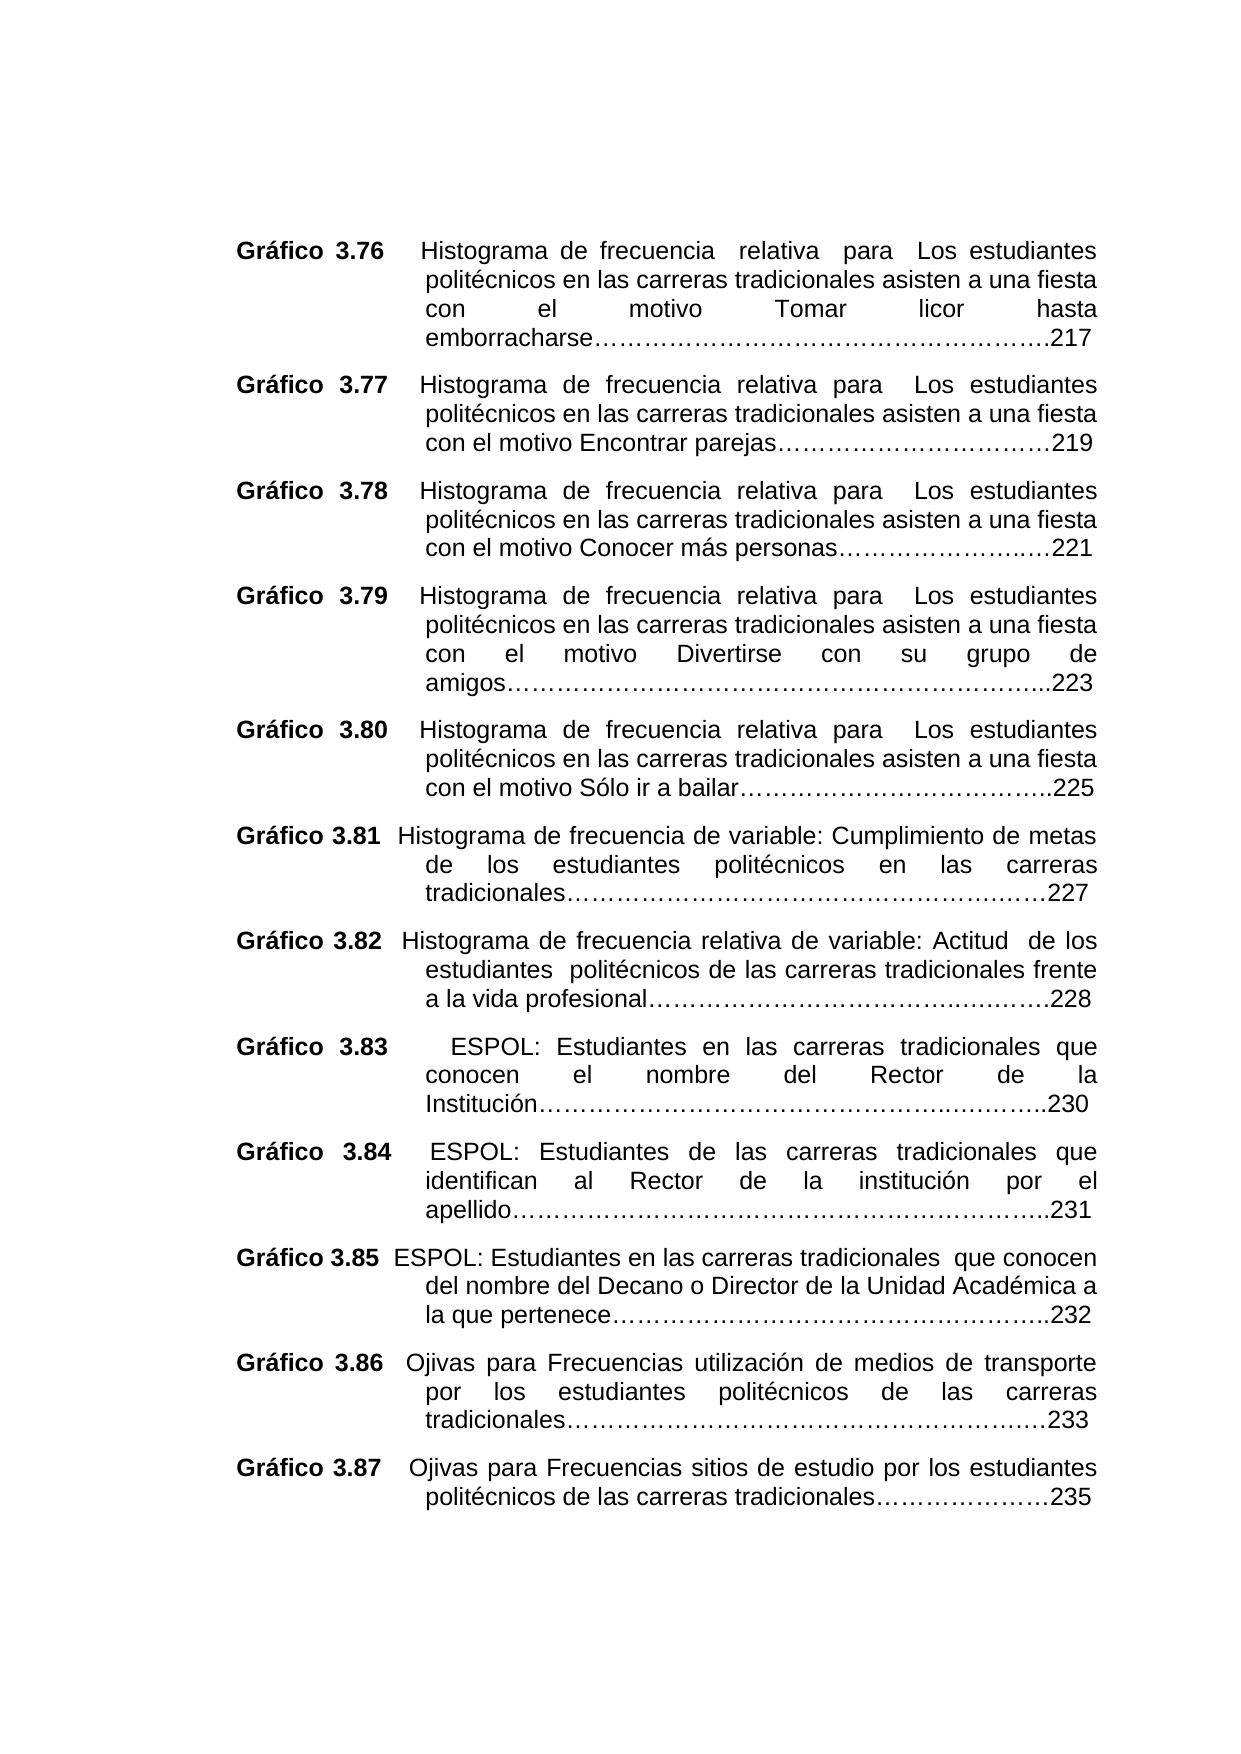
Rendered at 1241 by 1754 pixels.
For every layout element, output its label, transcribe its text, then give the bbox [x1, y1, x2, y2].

subtitle Gráfico 3.81 Histograma de frecuencia de variable: Cumplimiento de metas de los estudiantes politécnicos en las carreras tradicionales…………………………………………….……227 [236, 821, 1098, 907]
text Gráfico 3.87 Ojivas para Frecuencias sitios de estudio por los estudiantes politécnicos de las carreras tradicionales…………………235 [236, 1453, 1098, 1511]
subtitle Gráfico 3.79 Histograma de frecuencia relativa para Los estudiantes politécnicos en las carreras tradicionales asisten a una fiesta con el motivo Divertirse con su grupo de amigos………………………………………………………...223 [236, 581, 1098, 696]
subtitle Gráfico 3.86 Ojivas para Frecuencias utilización de medios de transporte por los estudiantes politécnicos de las carreras tradicionales……………………………………………….…233 [236, 1348, 1098, 1434]
subtitle Gráfico 3.82 Histograma de frecuencia relativa de variable: Actitud de los estudiantes politécnicos de las carreras tradicionales frente a la vida profesional………………………………..….…….228 [236, 926, 1098, 1012]
subtitle Gráfico 3.77 Histograma de frecuencia relativa para Los estudiantes politécnicos en las carreras tradicionales asisten a una fiesta con el motivo Encontrar parejas……………………………219 [236, 370, 1098, 457]
subtitle Gráfico 3.85 ESPOL: Estudiantes en las carreras tradicionales que conocen del nombre del Decano o Director de la Unidad Académica a la que pertenece……………………………………………..232 [236, 1242, 1098, 1329]
subtitle Gráfico 3.84 ESPOL: Estudiantes de las carreras tradicionales que identifican al Rector de la institución por el apellido………………………………………………………..231 [236, 1137, 1098, 1223]
subtitle Gráfico 3.78 Histograma de frecuencia relativa para Los estudiantes politécnicos en las carreras tradicionales asisten a una fiesta con el motivo Conocer más personas…………………..…221 [236, 476, 1098, 562]
subtitle Gráfico 3.80 Histograma de frecuencia relativa para Los estudiantes politécnicos en las carreras tradicionales asisten a una fiesta con el motivo Sólo ir a bailar………………………………..225 [236, 715, 1098, 802]
subtitle Gráfico 3.76 Histograma de frecuencia relativa para Los estudiantes politécnicos en las carreras tradicionales asisten a una fiesta con el motivo Tomar licor hasta emborracharse……………………………………………….217 [236, 236, 1098, 351]
subtitle Gráfico 3.83 ESPOL: Estudiantes en las carreras tradicionales que conocen el nombre del Rector de la Institución…………………………………………..….……..230 [236, 1032, 1098, 1118]
